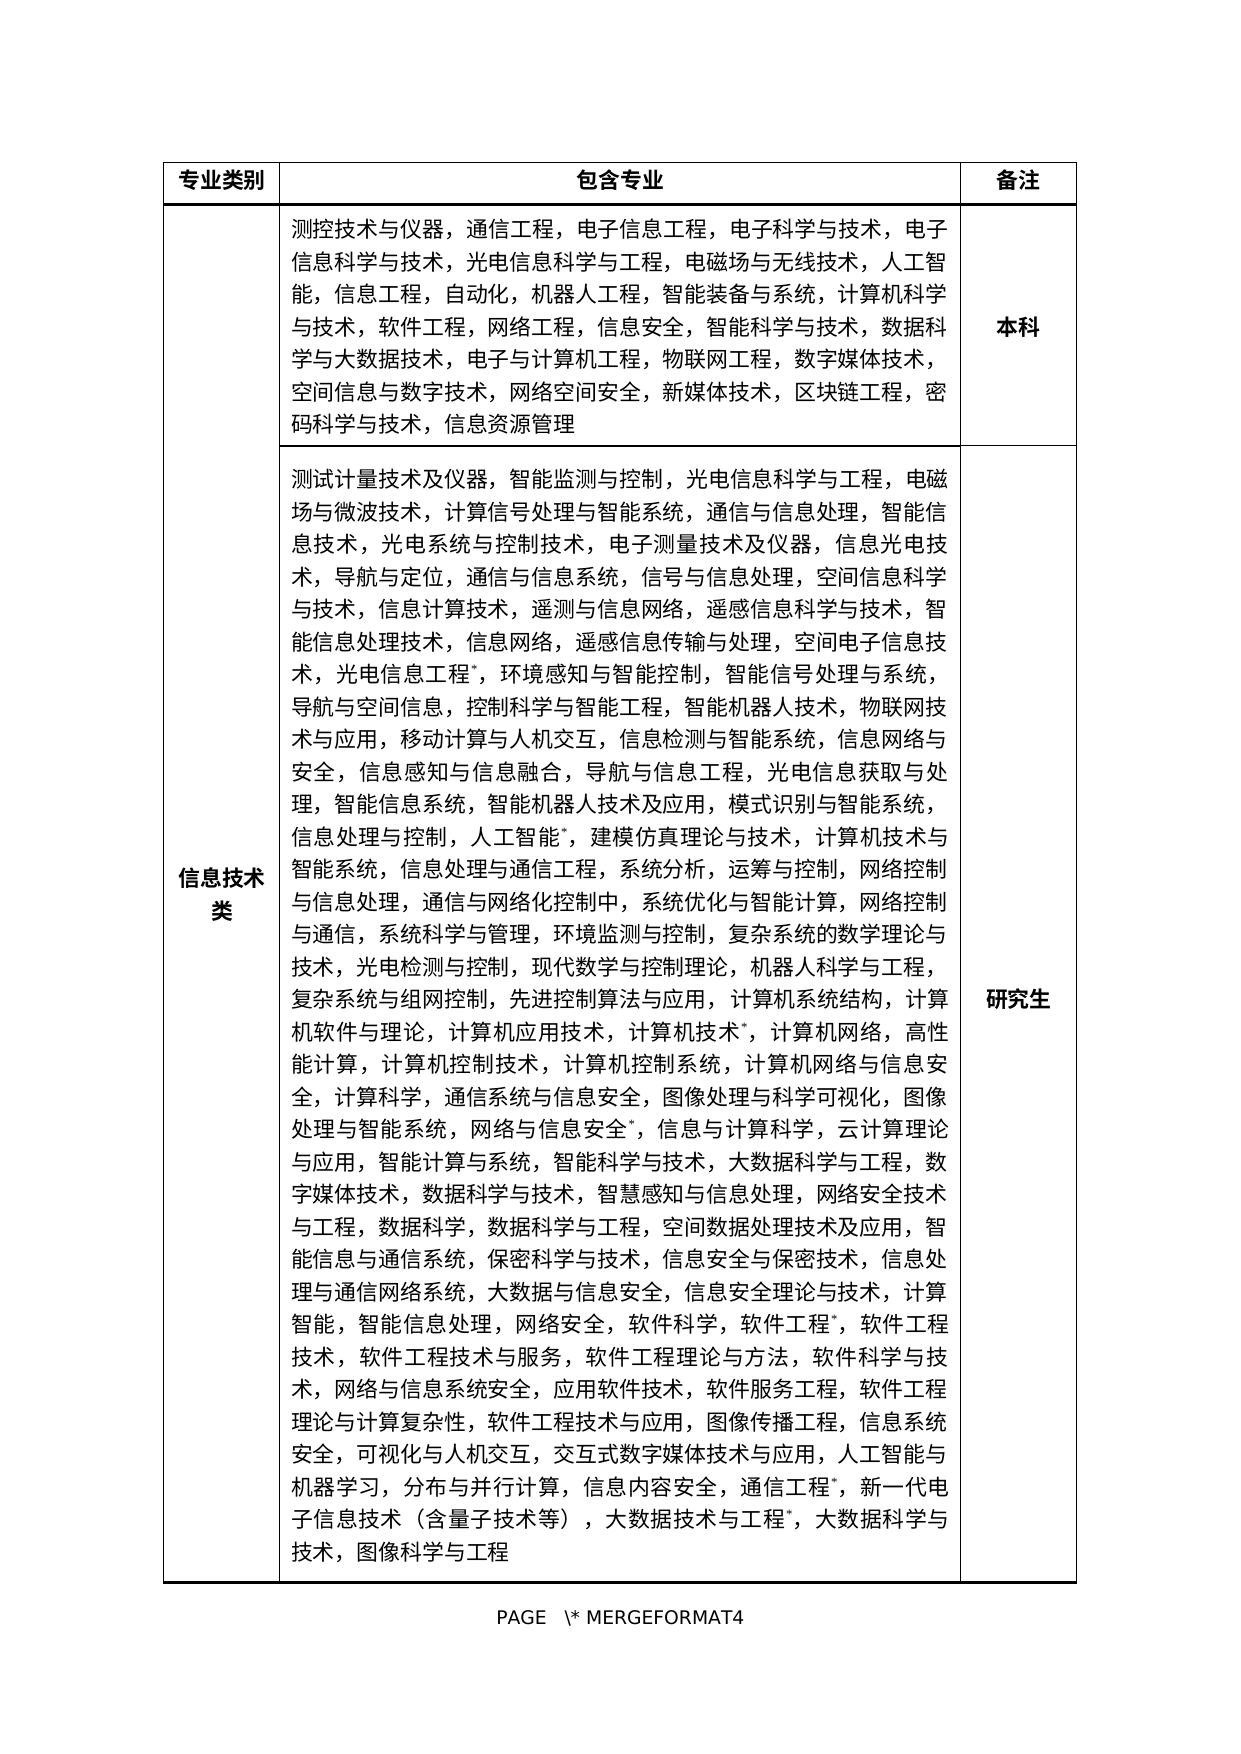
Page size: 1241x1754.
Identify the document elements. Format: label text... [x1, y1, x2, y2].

table_cell 本科 [961, 206, 1076, 445]
table_header 包含专业 [280, 163, 960, 203]
table_cell 研究生 [961, 446, 1076, 1581]
table_header 备注 [961, 163, 1076, 203]
table_cell 测试计量技术及仪器，智能监测与控制，光电信息科学与工程，电磁场与微波技术，计算信号处理与智能系统，通信与信息处理，智能信息技术，光电系统与控制技术，电子测量技术及仪器，信息光电技术，导航与定位，通信与信息系统，信号与信息处理，空间信息科学与技术，信息计算技术，遥测与信息网络，遥感信息科学与技术，智能信息处理技术，信息网络，遥感信息传输与处理，空间电子信息技术，光电信息工程*，环境感知与智能控制，智能信号处理与系统，导航与空间信息，控制科学与智能工程，智能机器人技术，物联网技术与应用，移动计算与人机交互，信息检测与智能系统，信息网络与安全，信息感知与信息融合，导航与信息工程，光电信息获取与处理，智能信息系统，智能机器人技术及应用，模式识别与智能系统，信息处理与控制，人工智能*，建模仿真理论与技术，计算机技术与智能系统，信息处理与通信工程，系统分析，运筹与控制，网络控制与信息处理，通信与网络化控制中，系统优化与智能计算，网络控制与通信，系统科学与管理，环境监测与控制，复杂系统的数学理论与技术，光电检测与控制，现代数学与控制理论，机器人科学与工程，复杂系统与组网控制，先进控制算法与应用，计算机系统结构，计算机软件与理论，计算机应用技术，计算机技术*，计算机网络，高性能计算，计算机控制技术，计算机控制系统，计算机网络与信息安全，计算科学，通信系统与信息安全，图像处理与科学可视化，图像处理与智能系统，网络与信息安全*，信息与计算科学，云计算理论与应用，智能计算与系统，智能科学与技术，大数据科学与工程，数字媒体技术，数据科学与技术，智慧感知与信息处理，网络安全技术与工程，数据科学，数据科学与工程，空间数据处理技术及应用，智能信息与通信系统，保密科学与技术，信息安全与保密技术，信息处理与通信网络系统，大数据与信息安全，信息安全理论与技术，计算智能，智能信息处理，网络安全，软件科学，软件工程*，软件工程技术，软件工程技术与服务，软件工程理论与方法，软件科学与技术，网络与信息系统安全，应用软件技术，软件服务工程，软件工程理论与计算复杂性，软件工程技术与应用，图像传播工程，信息系统安全，可视化与人机交互，交互式数字媒体技术与应用，人工智能与机器学习，分布与并行计算，信息内容安全，通信工程*，新一代电子信息技术（含量子技术等），大数据技术与工程*，大数据科学与技术，图像科学与工程 [280, 447, 960, 1581]
table_cell 测控技术与仪器，通信工程，电子信息工程，电子科学与技术，电子信息科学与技术，光电信息科学与工程，电磁场与无线技术，人工智能，信息工程，自动化，机器人工程，智能装备与系统，计算机科学与技术，软件工程，网络工程，信息安全，智能科学与技术，数据科学与大数据技术，电子与计算机工程，物联网工程，数字媒体技术，空间信息与数字技术，网络空间安全，新媒体技术，区块链工程，密码科学与技术，信息资源管理 [280, 206, 960, 445]
table_cell 信息技术类 [164, 206, 279, 1581]
table_header 专业类别 [164, 163, 279, 203]
